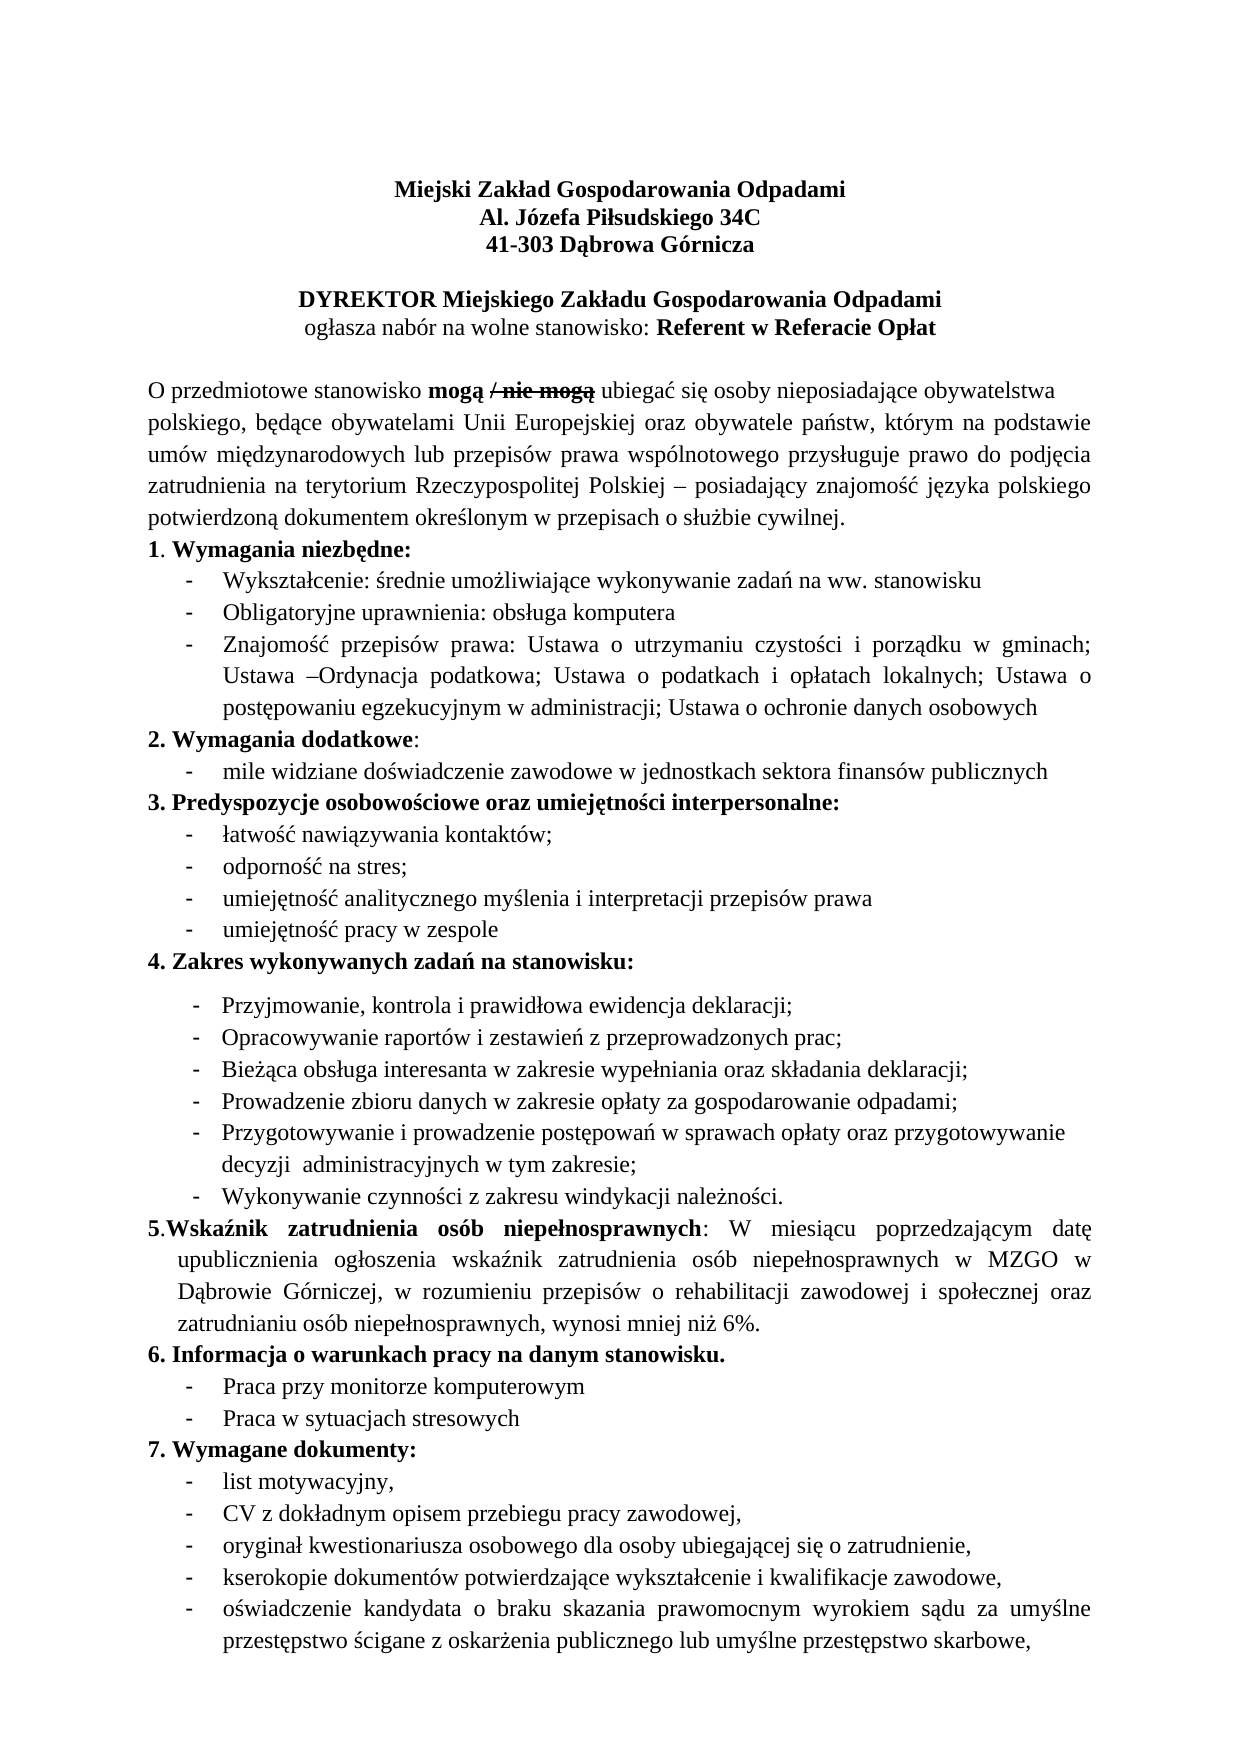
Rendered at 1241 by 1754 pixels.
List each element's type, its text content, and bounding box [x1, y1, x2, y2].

list CV z dokładnym opisem przebiegu pracy zawodowej, [185, 1499, 1093, 1527]
text polskiego, będące obywatelami Unii Europejskiej oraz obywatele państw, którym na podstawie umów międzynarodowych lub przepisów prawa wspólnotowego przysługuje prawo do podjęcia zatrudnienia na terytorium Rzeczypospolitej Polskiej – posiadający znajomość języka polskiego potwierdzoną dokumentem określonym w przepisach o służbie cywilnej. [148, 408, 1093, 531]
list odporność na stres; [185, 852, 1093, 879]
text 3. Predyspozycje osobowościowe oraz umiejętności interpersonalne: [148, 788, 1093, 816]
list Bieżąca obsługa interesanta w zakresie wypełniania oraz składania deklaracji; [192, 1055, 1093, 1082]
text 41-303 Dąbrowa Górnicza [148, 230, 1093, 258]
text 7. Wymagane dokumenty: [148, 1435, 1093, 1463]
text 1. Wymagania niezbędne: [148, 534, 1093, 562]
list kserokopie dokumentów potwierdzające wykształcenie i kwalifikacje zawodowe, [185, 1562, 1093, 1590]
text Al. Józefa Piłsudskiego 34C [148, 202, 1093, 230]
list Prowadzenie zbioru danych w zakresie opłaty za gospodarowanie odpadami; [192, 1087, 1093, 1114]
list oświadczenie kandydata o braku skazania prawomocnym wyrokiem sądu za umyślne przestępstwo ścigane z oskarżenia publicznego lub umyślne przestępstwo skarbowe, [185, 1594, 1093, 1653]
text Miejski Zakład Gospodarowania Odpadami [148, 175, 1093, 202]
list Praca przy monitorze komputerowym [185, 1372, 1093, 1399]
text 4. Zakres wykonywanych zadań na stanowisku: [148, 947, 1093, 975]
text 6. Informacja o warunkach pracy na danym stanowisku. [148, 1340, 1093, 1368]
list Przyjmowanie, kontrola i prawidłowa ewidencja deklaracji; [192, 991, 1093, 1019]
list Wykonywanie czynności z zakresu windykacji należności. [192, 1182, 1093, 1209]
list Praca w sytuacjach stresowych [185, 1404, 1093, 1431]
list list motywacyjny, [185, 1467, 1093, 1495]
list Wykształcenie: średnie umożliwiające wykonywanie zadań na ww. stanowisku [185, 566, 1093, 594]
text ogłasza nabór na wolne stanowisko: Referent w Referacie Opłat [148, 313, 1093, 341]
text 2. Wymagania dodatkowe: [148, 725, 1093, 752]
text O przedmiotowe stanowisko mogą / nie mogą ubiegać się osoby nieposiadające obywatelstwa [148, 376, 1093, 404]
list Opracowywanie raportów i zestawień z przeprowadzonych prac; [192, 1023, 1093, 1051]
text 5.Wskaźnik zatrudnienia osób niepełnosprawnych: W miesiącu poprzedzającym datę upublicznienia ogłoszenia wskaźnik zatrudnienia osób niepełnosprawnych w MZGO w Dąbrowie Górniczej, w rozumieniu przepisów o rehabilitacji zawodowej i społecznej oraz zatrudnianiu osób niepełnosprawnych, wynosi mniej niż 6%. [148, 1213, 1093, 1336]
list Znajomość przepisów prawa: Ustawa o utrzymaniu czystości i porządku w gminach; Ustawa –Ordynacja podatkowa; Ustawa o podatkach i opłatach lokalnych; Ustawa o postępowaniu egzekucyjnym w administracji; Ustawa o ochronie danych osobowych [185, 630, 1093, 721]
list Obligatoryjne uprawnienia: obsługa komputera [185, 598, 1093, 626]
list umiejętność pracy w zespole [185, 915, 1093, 943]
list oryginał kwestionariusza osobowego dla osoby ubiegającej się o zatrudnienie, [185, 1531, 1093, 1558]
list łatwość nawiązywania kontaktów; [185, 820, 1093, 848]
text DYREKTOR Miejskiego Zakładu Gospodarowania Odpadami [148, 285, 1093, 313]
list Przygotowywanie i prowadzenie postępowań w sprawach opłaty oraz przygotowywanie decyzji administracyjnych w tym zakresie; [192, 1118, 1093, 1178]
list umiejętność analitycznego myślenia i interpretacji przepisów prawa [185, 883, 1093, 911]
list mile widziane doświadczenie zawodowe w jednostkach sektora finansów publicznych [185, 757, 1093, 784]
